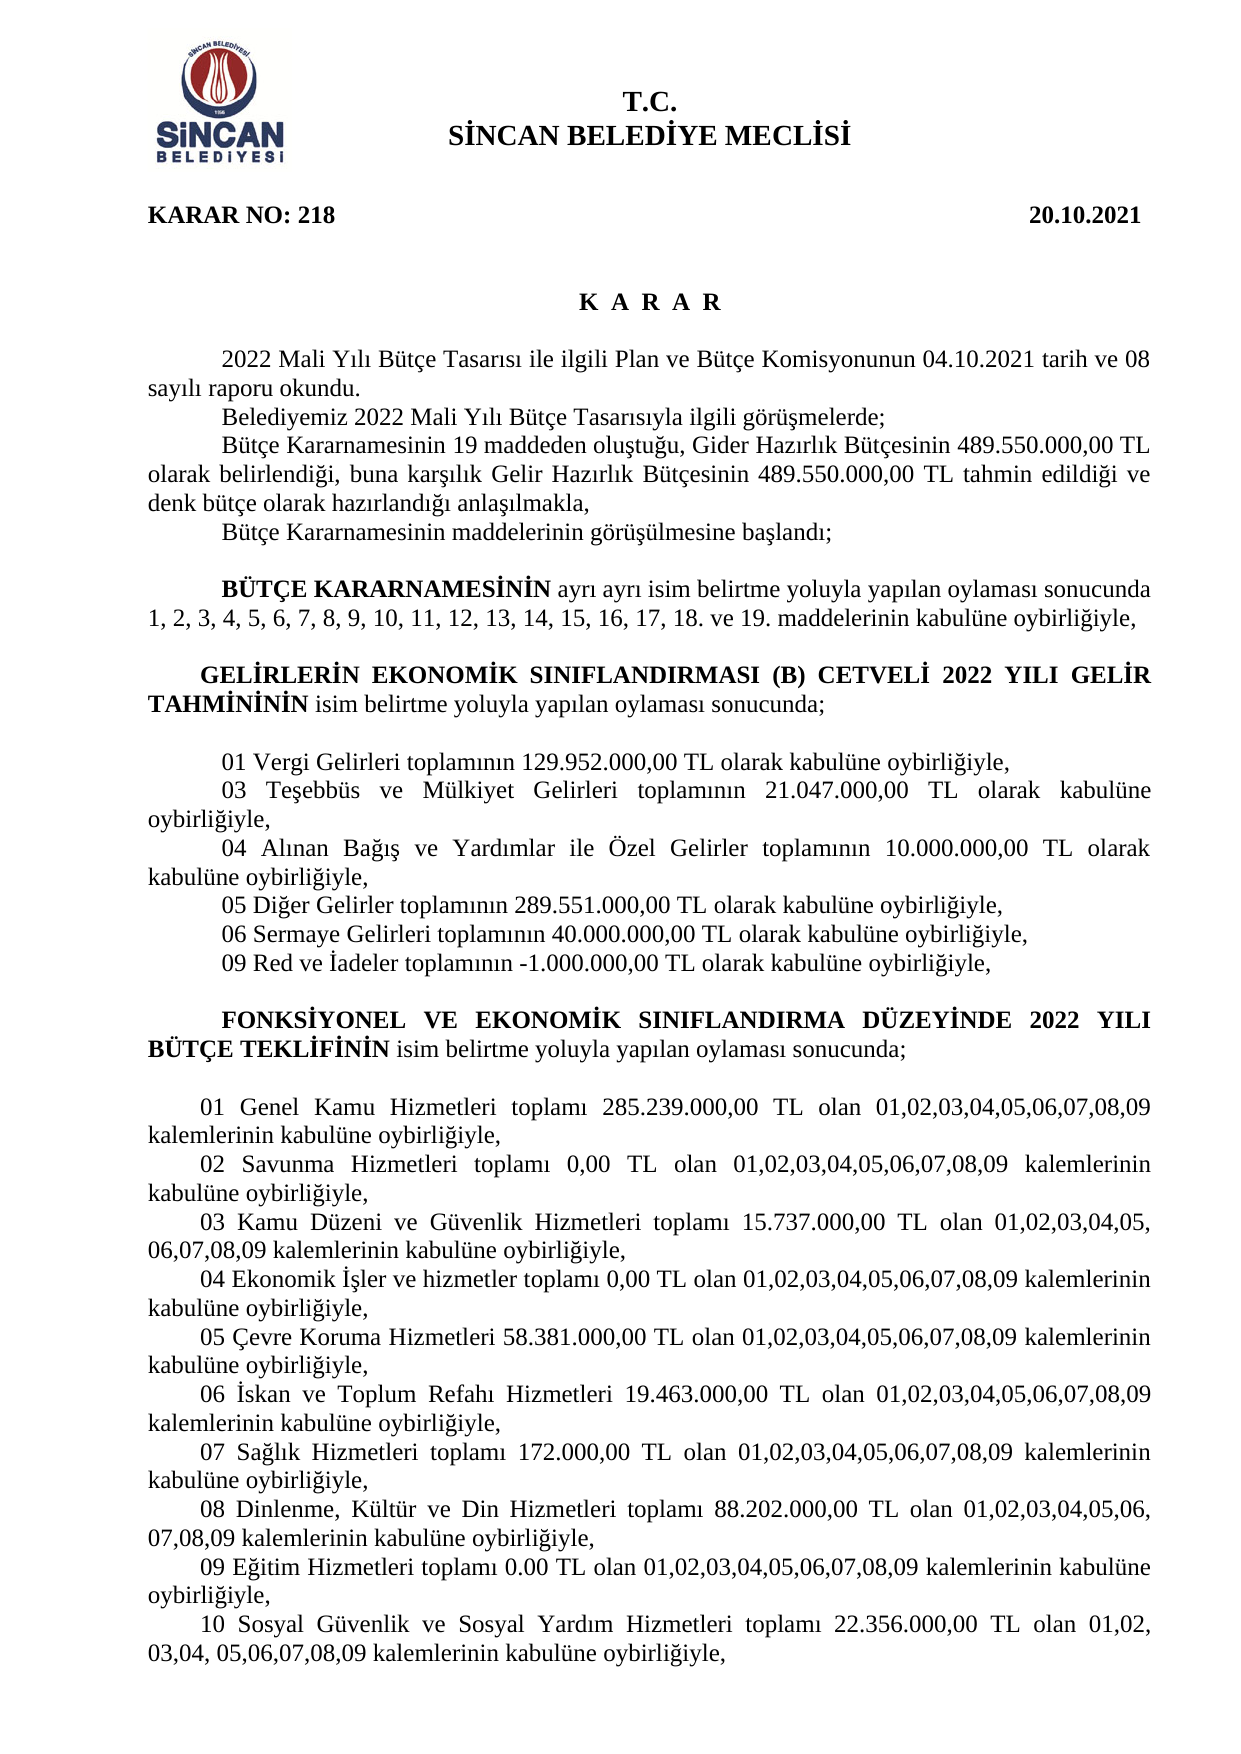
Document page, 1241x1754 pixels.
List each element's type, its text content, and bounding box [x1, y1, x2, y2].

list 05 Çevre Koruma Hizmetleri 58.381.000,00 TL olan 01,02,03,04,05,06,07,08,09 kalemlerinin kabulüne oybirliğiyle, [148, 1322, 1152, 1379]
list 04 Ekonomik İşler ve hizmetler toplamı 0,00 TL olan 01,02,03,04,05,06,07,08,09 kalemlerinin kabulüne oybirliğiyle, [148, 1264, 1152, 1322]
list 03 Kamu Düzeni ve Güvenlik Hizmetleri toplamı 15.737.000,00 TL olan 01,02,03,04,05, 06,07,08,09 kalemlerinin kabulüne oybirliğiyle, [148, 1207, 1152, 1264]
text FONKSİYONEL VE EKONOMİK SINIFLANDIRMA DÜZEYİNDE 2022 YILI BÜTÇE TEKLİFİNİN isim belirtme yoluyla yapılan oylaması sonucunda; [148, 1006, 1152, 1063]
list 07 Sağlık Hizmetleri toplamı 172.000,00 TL olan 01,02,03,04,05,06,07,08,09 kalemlerinin kabulüne oybirliğiyle, [148, 1437, 1152, 1494]
text K A R A R [148, 287, 1152, 316]
text 06 Sermaye Gelirleri toplamının 40.000.000,00 TL olarak kabulüne oybirliğiyle, [148, 919, 1152, 948]
picture [147, 28, 293, 172]
list 08 Dinlenme, Kültür ve Din Hizmetleri toplamı 88.202.000,00 TL olan 01,02,03,04,05,06, 07,08,09 kalemlerinin kabulüne oybirliğiyle, [148, 1494, 1152, 1552]
text 09 Red ve İadeler toplamının -1.000.000,00 TL olarak kabulüne oybirliğiyle, [148, 948, 1152, 977]
text 01 Vergi Gelirleri toplamının 129.952.000,00 TL olarak kabulüne oybirliğiyle, [148, 747, 1152, 776]
text Bütçe Kararnamesinin maddelerinin görüşülmesine başlandı; [148, 517, 1152, 546]
text GELİRLERİN EKONOMİK SINIFLANDIRMASI (B) CETVELİ 2022 YILI GELİR TAHMİNİNİN isim belirtme yoluyla yapılan oylaması sonucunda; [148, 661, 1152, 718]
text 04 Alınan Bağış ve Yardımlar ile Özel Gelirler toplamının 10.000.000,00 TL olarak kabulüne oybirliğiyle, [148, 833, 1152, 891]
text 03 Teşebbüs ve Mülkiyet Gelirleri toplamının 21.047.000,00 TL olarak kabulüne oybirliğiyle, [148, 776, 1152, 833]
list 10 Sosyal Güvenlik ve Sosyal Yardım Hizmetleri toplamı 22.356.000,00 TL olan 01,02, 03,04, 05,06,07,08,09 kalemlerinin kabulüne oybirliğiyle, [148, 1609, 1152, 1667]
list 09 Eğitim Hizmetleri toplamı 0.00 TL olan 01,02,03,04,05,06,07,08,09 kalemlerinin kabulüne oybirliğiyle, [148, 1552, 1152, 1609]
text BÜTÇE KARARNAMESİNİN ayrı ayrı isim belirtme yoluyla yapılan oylaması sonucunda 1, 2, 3, 4, 5, 6, 7, 8, 9, 10, 11, 12, 13, 14, 15, 16, 17, 18. ve 19. maddelerinin kabulüne oybirliğiyle, [148, 574, 1152, 632]
text Bütçe Kararnamesinin 19 maddeden oluştuğu, Gider Hazırlık Bütçesinin 489.550.000,00 TL olarak belirlendiği, buna karşılık Gelir Hazırlık Bütçesinin 489.550.000,00 TL tahmin edildiği ve denk bütçe olarak hazırlandığı anlaşılmakla, [148, 431, 1152, 517]
list 06 İskan ve Toplum Refahı Hizmetleri 19.463.000,00 TL olan 01,02,03,04,05,06,07,08,09 kalemlerinin kabulüne oybirliğiyle, [148, 1379, 1152, 1437]
list 01 Genel Kamu Hizmetleri toplamı 285.239.000,00 TL olan 01,02,03,04,05,06,07,08,09 kalemlerinin kabulüne oybirliğiyle, [148, 1092, 1152, 1149]
text 05 Diğer Gelirler toplamının 289.551.000,00 TL olarak kabulüne oybirliğiyle, [148, 891, 1152, 919]
text Belediyemiz 2022 Mali Yılı Bütçe Tasarısıyla ilgili görüşmelerde; [148, 402, 1152, 431]
list 02 Savunma Hizmetleri toplamı 0,00 TL olan 01,02,03,04,05,06,07,08,09 kalemlerinin kabulüne oybirliğiyle, [148, 1149, 1152, 1207]
text 2022 Mali Yılı Bütçe Tasarısı ile ilgili Plan ve Bütçe Komisyonunun 04.10.2021 tarih ve 08 sayılı raporu okundu. [148, 344, 1152, 402]
